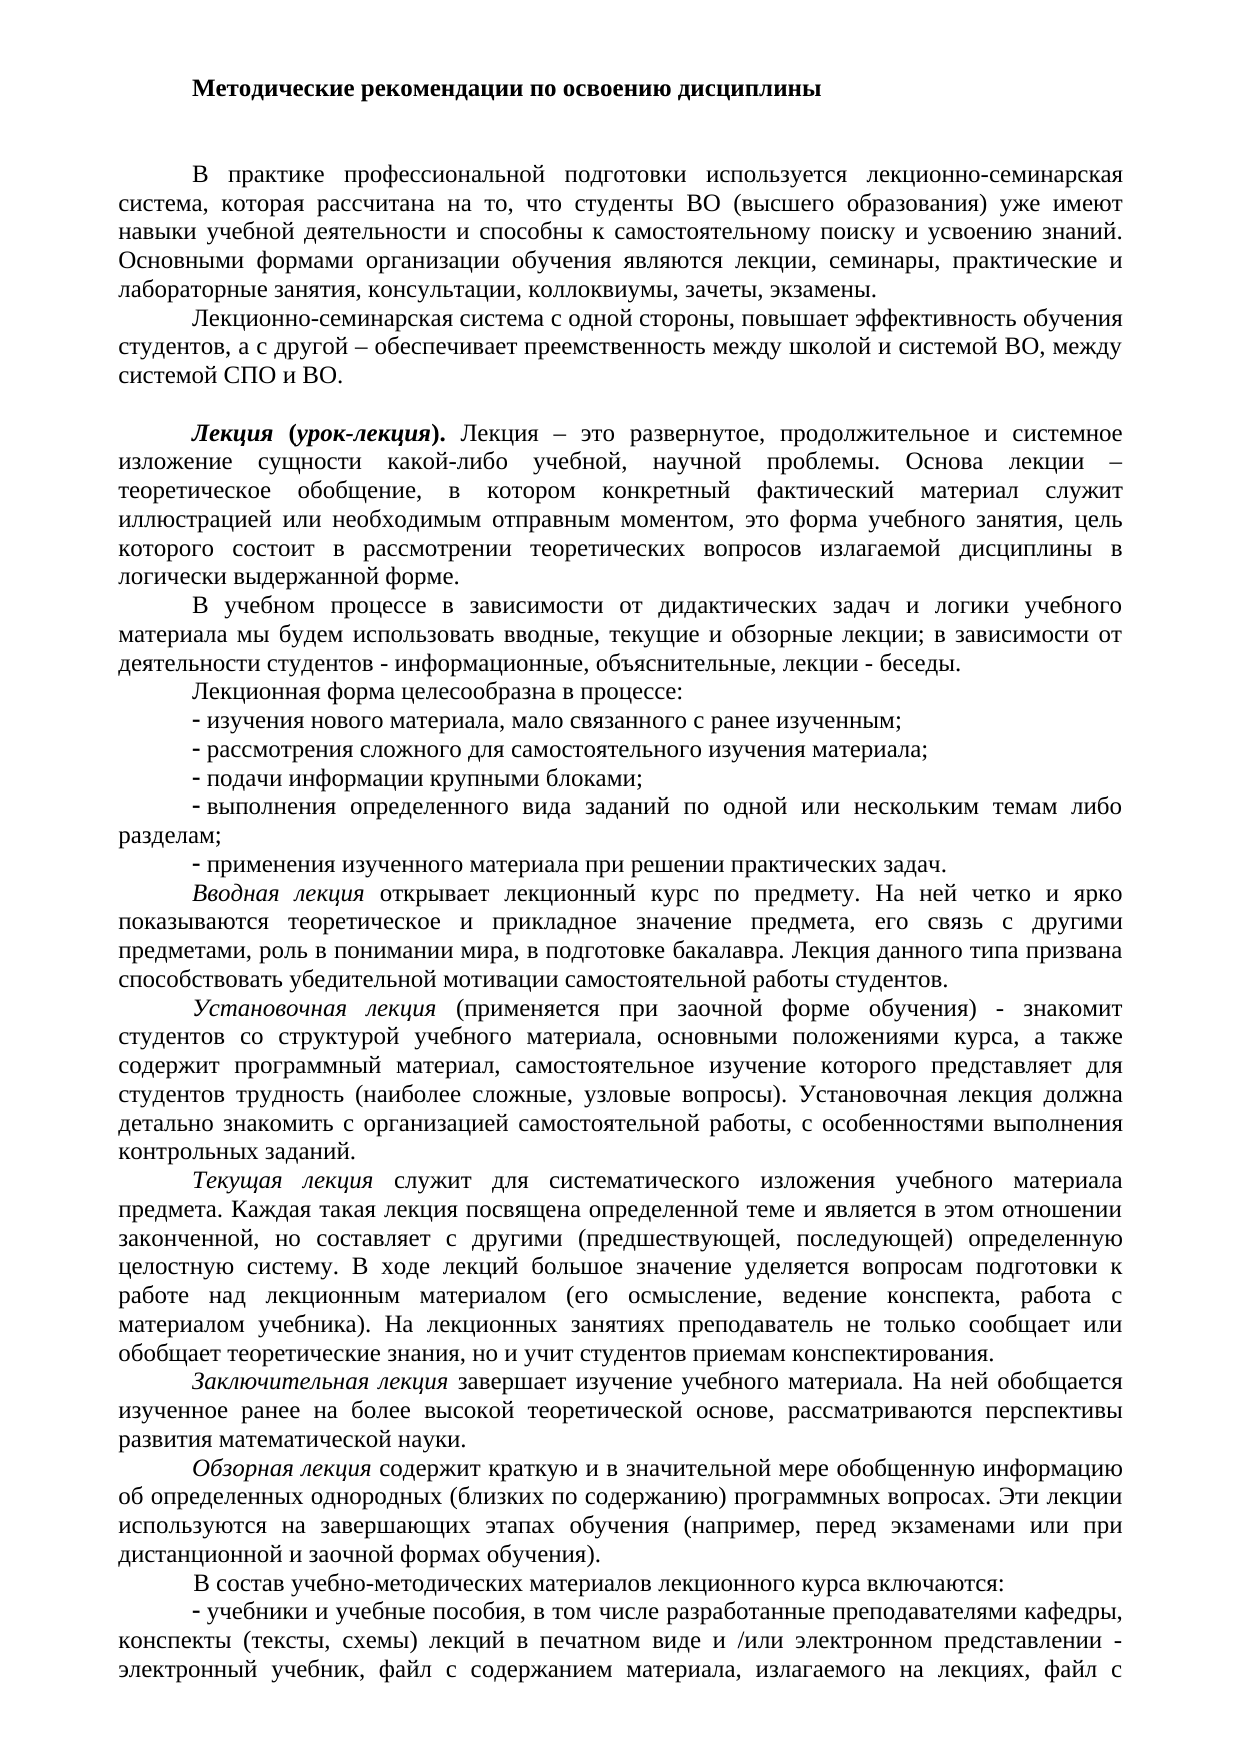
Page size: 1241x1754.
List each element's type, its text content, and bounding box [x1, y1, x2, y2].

list изучения нового материала, мало связанного с ранее изученным; [118, 705, 1123, 734]
text Лекционно-семинарская система с одной стороны, повышает эффективность обучения студентов, а с другой – обеспечивает преемственность между школой и системой ВО, между системой СПО и ВО. [118, 303, 1123, 389]
text Вводная лекция открывает лекционный курс по предмету. На ней четко и ярко показываются теоретическое и прикладное значение предмета, его связь с другими предметами, роль в понимании мира, в подготовке бакалавра. Лекция данного типа призвана способствовать убедительной мотивации самостоятельной работы студентов. [118, 878, 1123, 993]
text Лекционная форма целесообразна в процессе: [118, 676, 1123, 705]
text В учебном процессе в зависимости от дидактических задач и логики учебного материала мы будем использовать вводные, текущие и обзорные лекции; в зависимости от деятельности студентов - информационные, объяснительные, лекции - беседы. [118, 590, 1123, 676]
text Установочная лекция (применяется при заочной форме обучения) - знакомит студентов со структурой учебного материала, основными положениями курса, а также содержит программный материал, самостоятельное изучение которого представляет для студентов трудность (наиболее сложные, узловые вопросы). Установочная лекция должна детально знакомить с организацией самостоятельной работы, с особенностями выполнения контрольных заданий. [118, 993, 1123, 1165]
text Заключительная лекция завершает изучение учебного материала. На ней обобщается изученное ранее на более высокой теоретической основе, рассматриваются перспективы развития математической науки. [118, 1366, 1123, 1453]
text Обзорная лекция содержит краткую и в значительной мере обобщенную информацию об определенных однородных (близких по содержанию) программных вопросах. Эти лекции используются на завершающих этапах обучения (например, перед экзаменами или при дистанционной и заочной формах обучения). [118, 1453, 1123, 1568]
list подачи информации крупными блоками; [118, 763, 1123, 791]
list выполнения определенного вида заданий по одной или нескольким темам либо разделам; [118, 791, 1123, 849]
text В практике профессиональной подготовки используется лекционно-семинарская система, которая рассчитана на то, что студенты ВО (высшего образования) уже имеют навыки учебной деятельности и способны к самостоятельному поиску и усвоению знаний. Основными формами организации обучения являются лекции, семинары, практические и лабораторные занятия, консультации, коллоквиумы, зачеты, экзамены. [118, 159, 1123, 303]
list применения изученного материала при решении практических задач. [118, 849, 1123, 878]
list рассмотрения сложного для самостоятельного изучения материала; [118, 734, 1123, 763]
subtitle Методические рекомендации по освоению дисциплины [118, 73, 1123, 101]
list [118, 1596, 1123, 1683]
text Текущая лекция служит для систематического изложения учебного материала предмета. Каждая такая лекция посвящена определенной теме и является в этом отношении законченной, но составляет с другими (предшествующей, последующей) определенную целостную систему. В ходе лекций большое значение уделяется вопросам подготовки к работе над лекционным материалом (его осмысление, ведение конспекта, работа с материалом учебника). На лекционных занятиях преподаватель не только сообщает или обобщает теоретические знания, но и учит студентов приемам конспектирования. [118, 1165, 1123, 1366]
text В состав учебно-методических материалов лекционного курса включаются: [118, 1568, 1123, 1596]
text Лекция (урок-лекция). Лекция – это развернутое, продолжительное и системное изложение сущности какой-либо учебной, научной проблемы. Основа лекции – теоретическое обобщение, в котором конкретный фактический материал служит иллюстрацией или необходимым отправным моментом, это форма учебного занятия, цель которого состоит в рассмотрении теоретических вопросов излагаемой дисциплины в логически выдержанной форме. [118, 418, 1123, 590]
